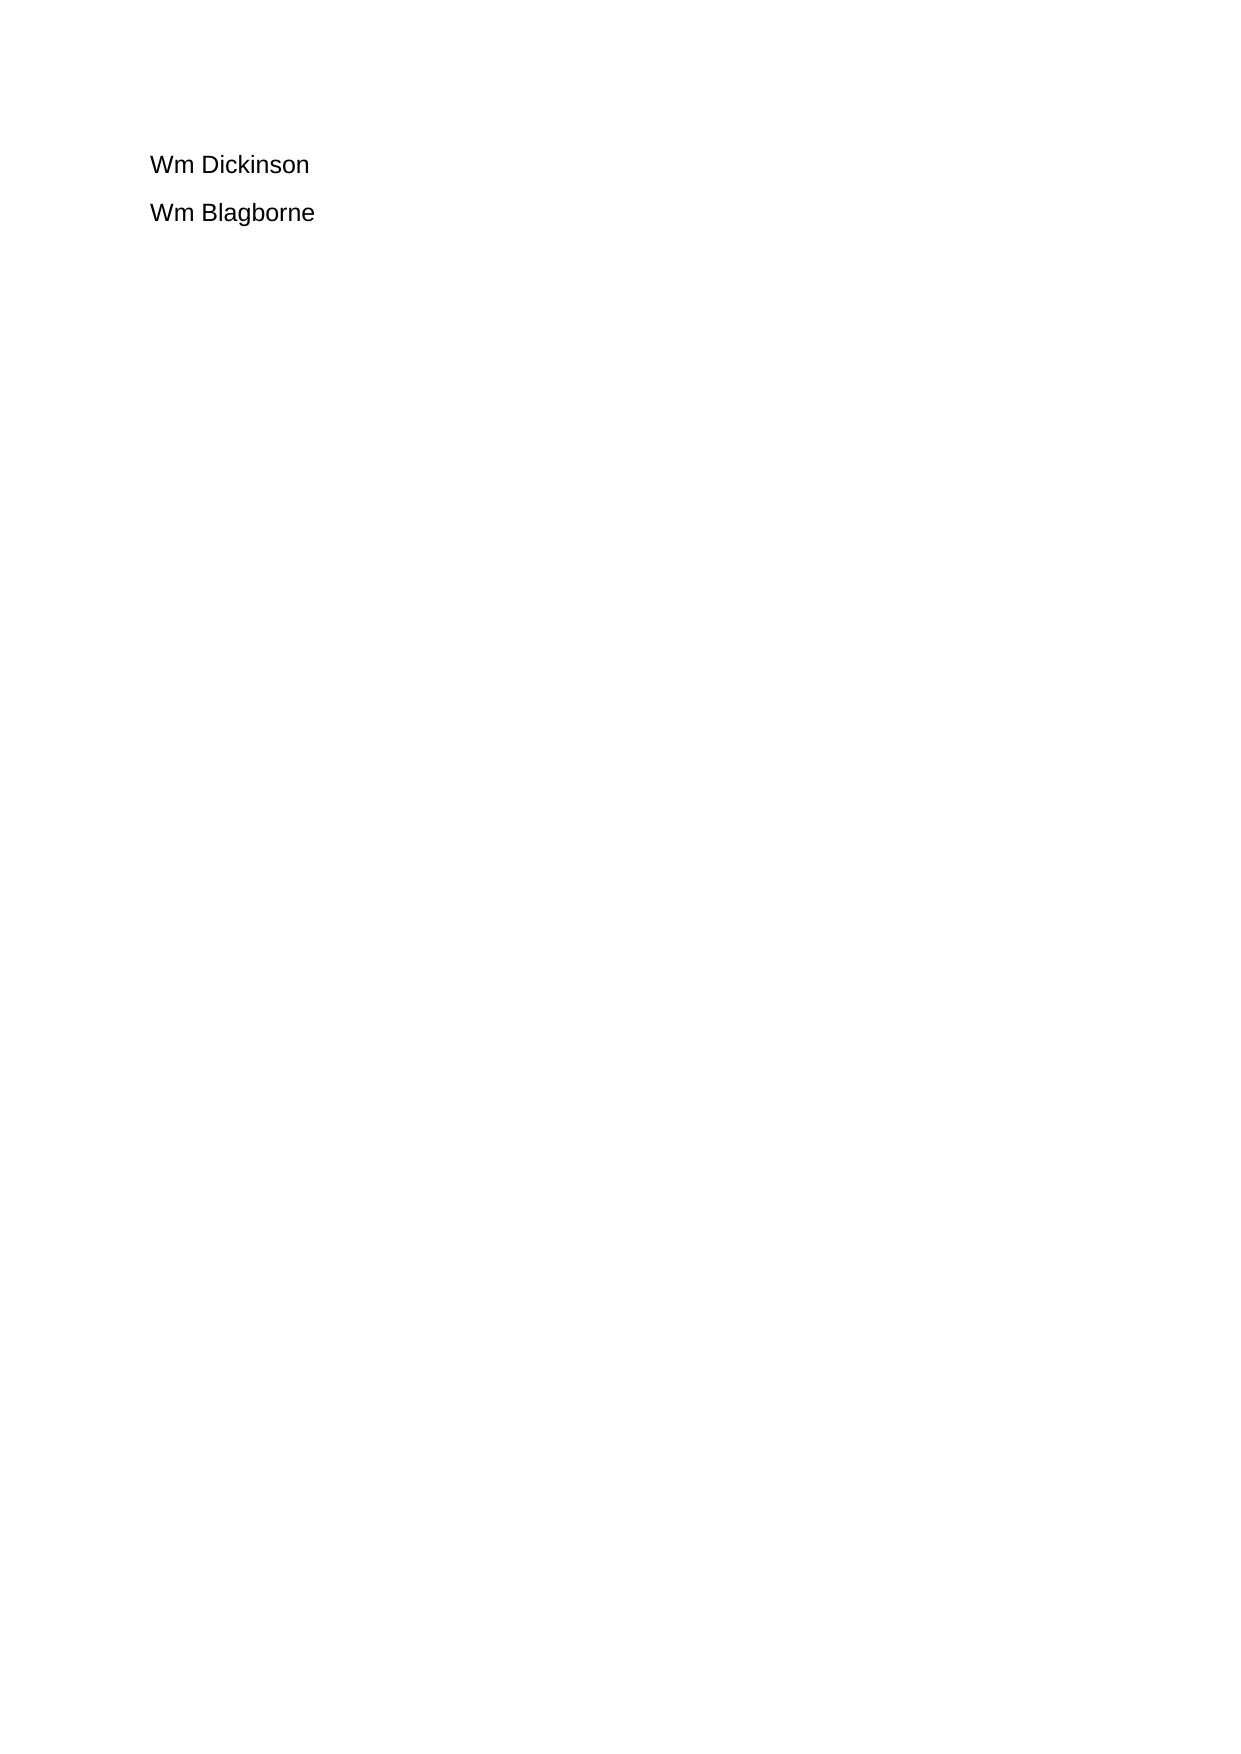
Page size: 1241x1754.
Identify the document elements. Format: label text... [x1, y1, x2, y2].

text Wm Blagborne [150, 198, 1090, 226]
text Wm Dickinson [150, 150, 1090, 179]
